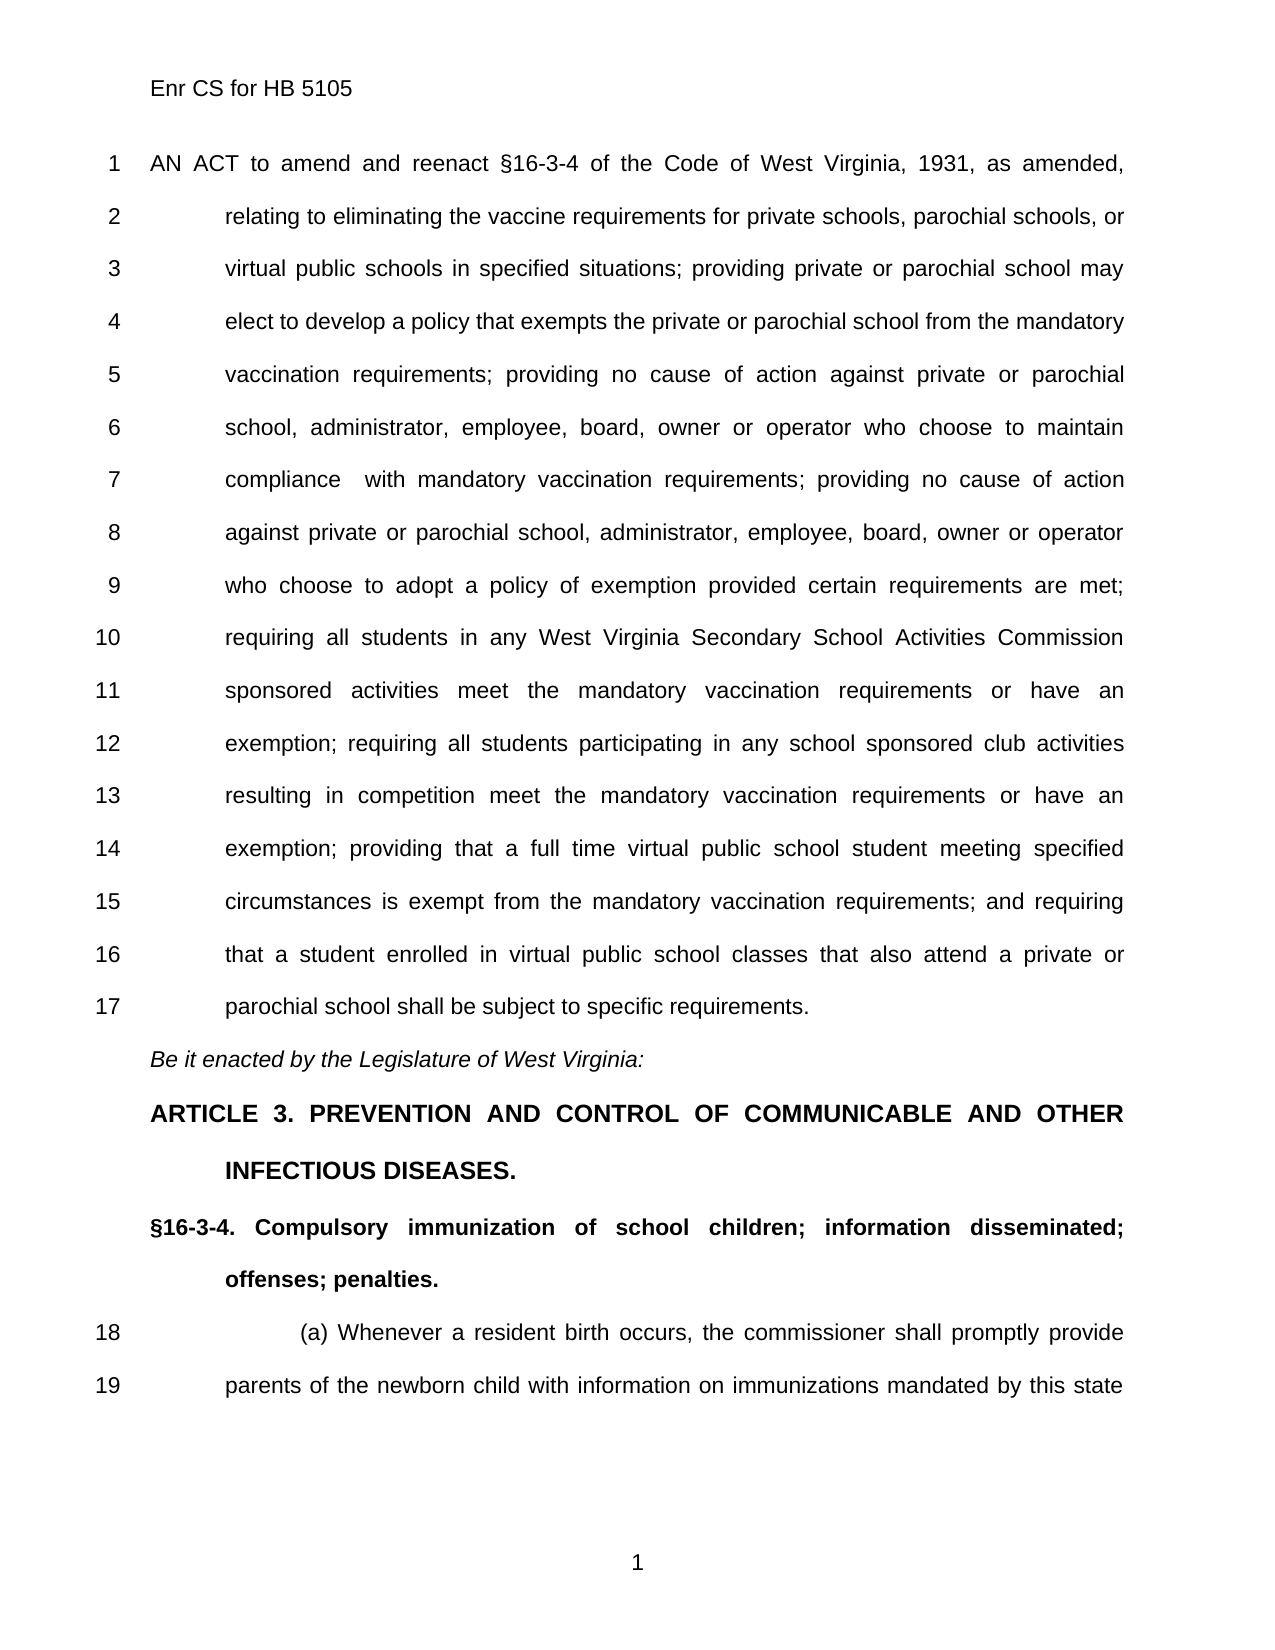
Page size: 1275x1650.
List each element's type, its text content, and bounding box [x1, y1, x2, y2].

subtitle §16-3-4. Compulsory immunization of school children; information disseminated; offenses; penalties. [150, 1214, 1125, 1293]
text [225, 1319, 1125, 1398]
title AN ACT to amend and reenact §16-3-4 of the Code of West Virginia, 1931, as amended, relating to eliminating the vaccine requirements for private schools, parochial schools, or virtual public schools in specified situations; providing private or parochial school may elect to develop a policy that exempts the private or parochial school from the mandatory vaccination requirements; providing no cause of action against private or parochial school, administrator, employee, board, owner or operator who choose to maintain compliance with mandatory vaccination requirements; providing no cause of action against private or parochial school, administrator, employee, board, owner or operator who choose to adopt a policy of exemption provided certain requirements are met; requiring all students in any West Virginia Secondary School Activities Commission sponsored activities meet the mandatory vaccination requirements or have an exemption; requiring all students participating in any school sponsored club activities resulting in competition meet the mandatory vaccination requirements or have an exemption; providing that a full time virtual public school student meeting specified circumstances is exempt from the mandatory vaccination requirements; and requiring that a student enrolled in virtual public school classes that also attend a private or parochial school shall be subject to specific requirements. [150, 150, 1125, 1020]
text Be it enacted by the Legislature of West Virginia: [150, 1046, 1125, 1072]
subtitle Article 3. Prevention and Control of Communicable and Other Infectious Diseases. [150, 1099, 1125, 1185]
